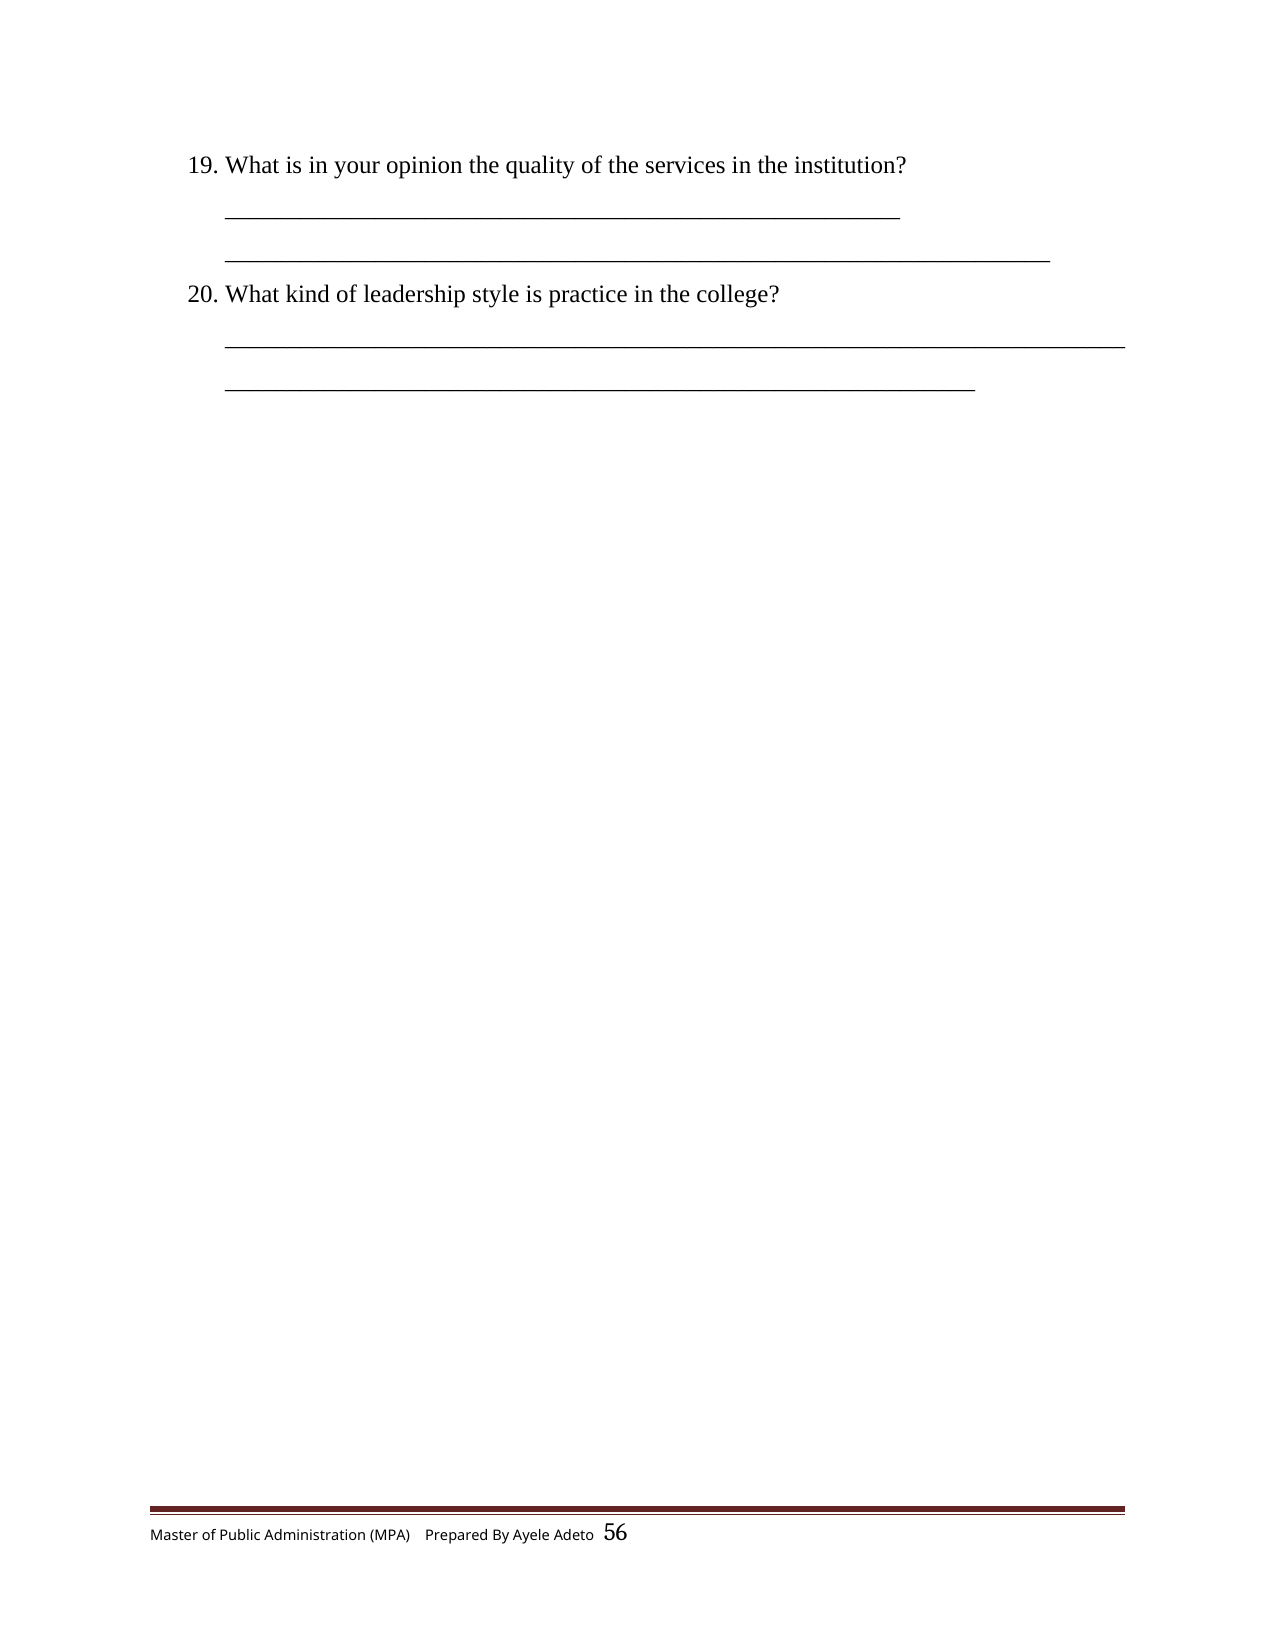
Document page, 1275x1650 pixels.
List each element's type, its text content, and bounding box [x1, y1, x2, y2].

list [225, 236, 1125, 265]
list What kind of leadership style is practice in the college? ____________________________________________________________________________________________________________________________________ [187, 279, 1125, 394]
list What is in your opinion the quality of the services in the institution? ______________________________________________________ [187, 150, 1125, 222]
